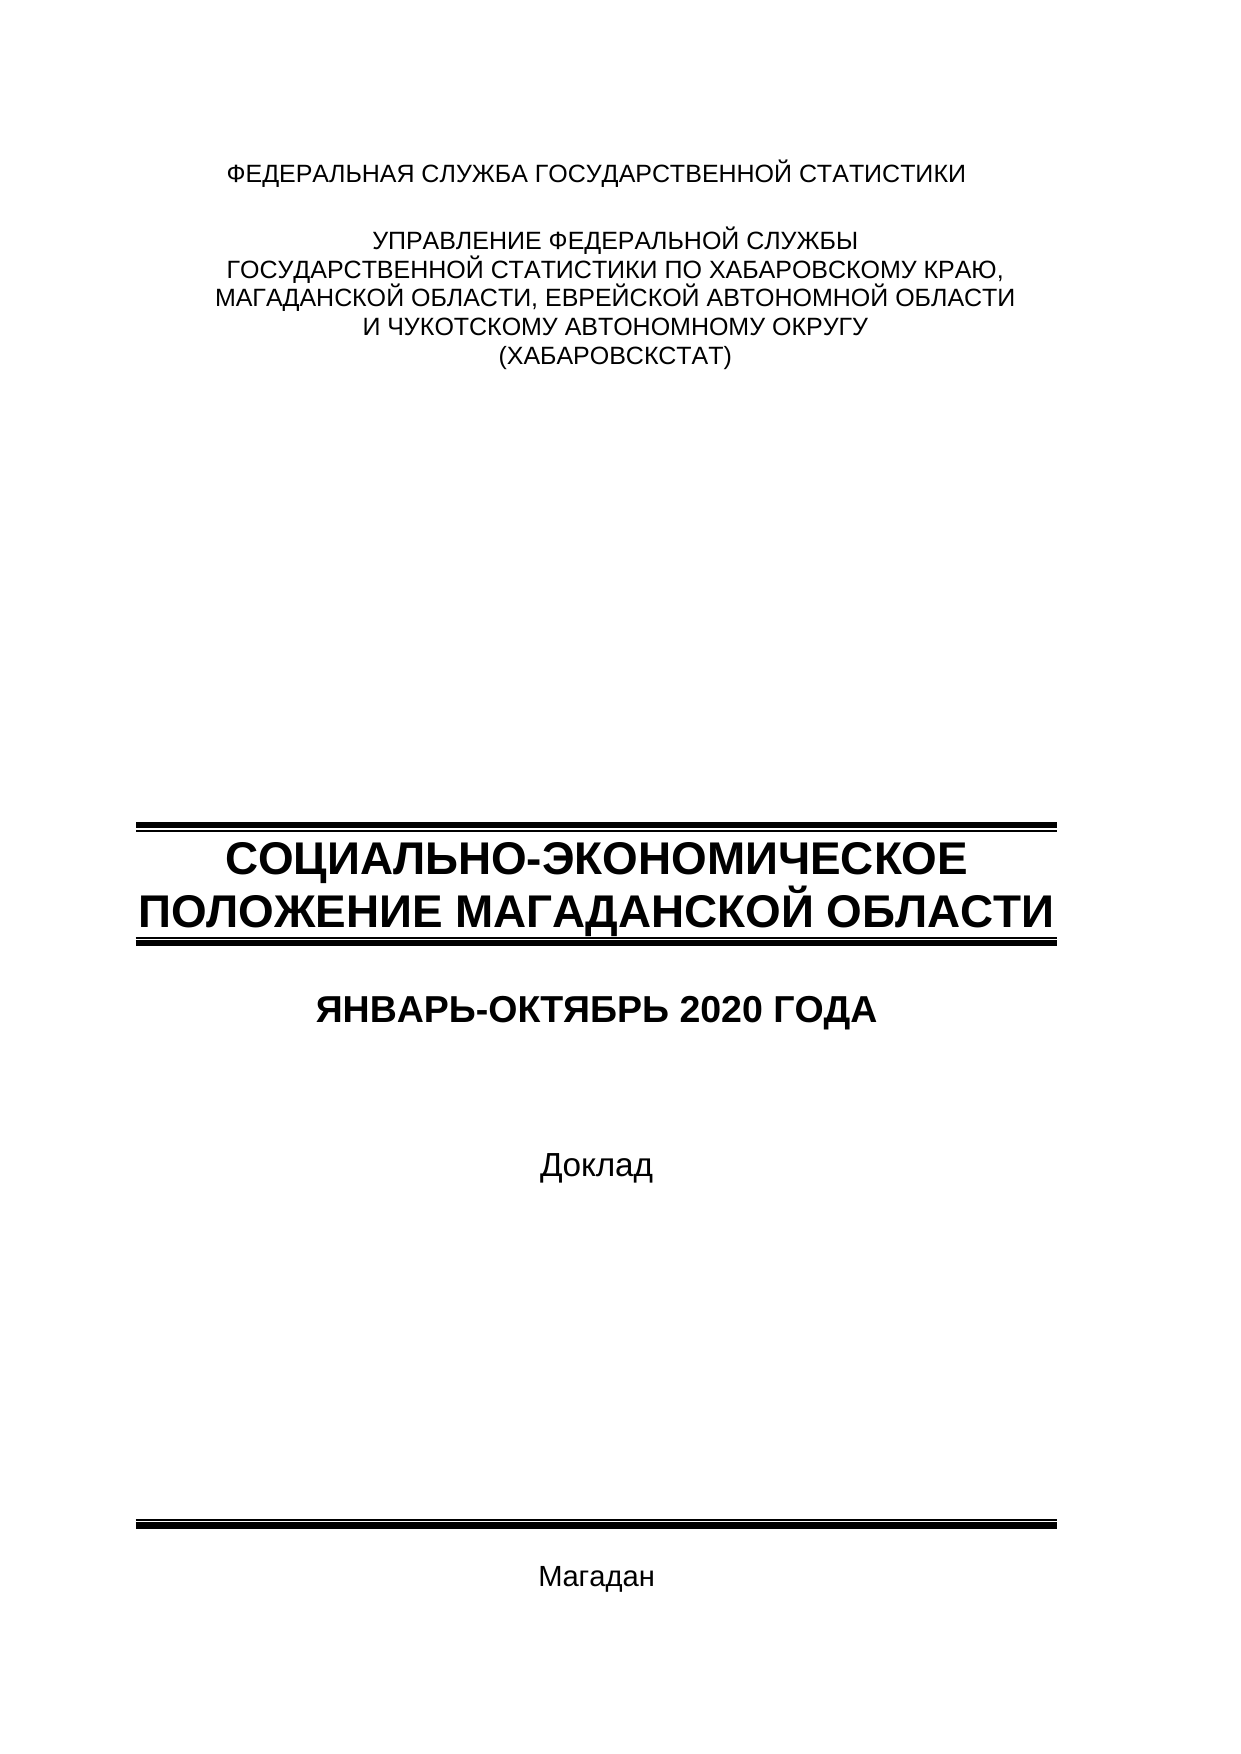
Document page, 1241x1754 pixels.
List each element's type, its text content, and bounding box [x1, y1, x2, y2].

text И ЧУКОТСКОМУ АВТОНОМНОМУ ОКРУГУ [136, 312, 1094, 341]
text Доклад [136, 1145, 1057, 1183]
text ФЕДЕРАЛЬНАЯ СЛУЖБА ГОСУДАРСТВЕННОЙ СТАТИСТИКИ [136, 130, 1057, 187]
text МАГАДАНСКОЙ ОБЛАСТИ, ЕВРЕЙСКОЙ АВТОНОМНОЙ ОБЛАСТИ [136, 283, 1094, 312]
text ЯНВАРЬ-ОКТЯБРЬ 2020 ГОДА [136, 987, 1057, 1030]
text (ХАБАРОВСКСТАТ) [136, 341, 1094, 369]
text СОЦИАЛЬНО-ЭКОНОМИЧЕСКОЕ [136, 832, 1057, 884]
text ПОЛОЖЕНИЕ МАГАДАНСКОЙ ОБЛАСТИ [136, 884, 1057, 937]
text УПРАВЛЕНИЕ ФЕДЕРАЛЬНОЙ СЛУЖБЫ ГОСУДАРСТВЕННОЙ СТАТИСТИКИ ПО ХАБАРОВСКОМУ КРАЮ, [136, 226, 1094, 283]
text Магадан [136, 1559, 1057, 1593]
